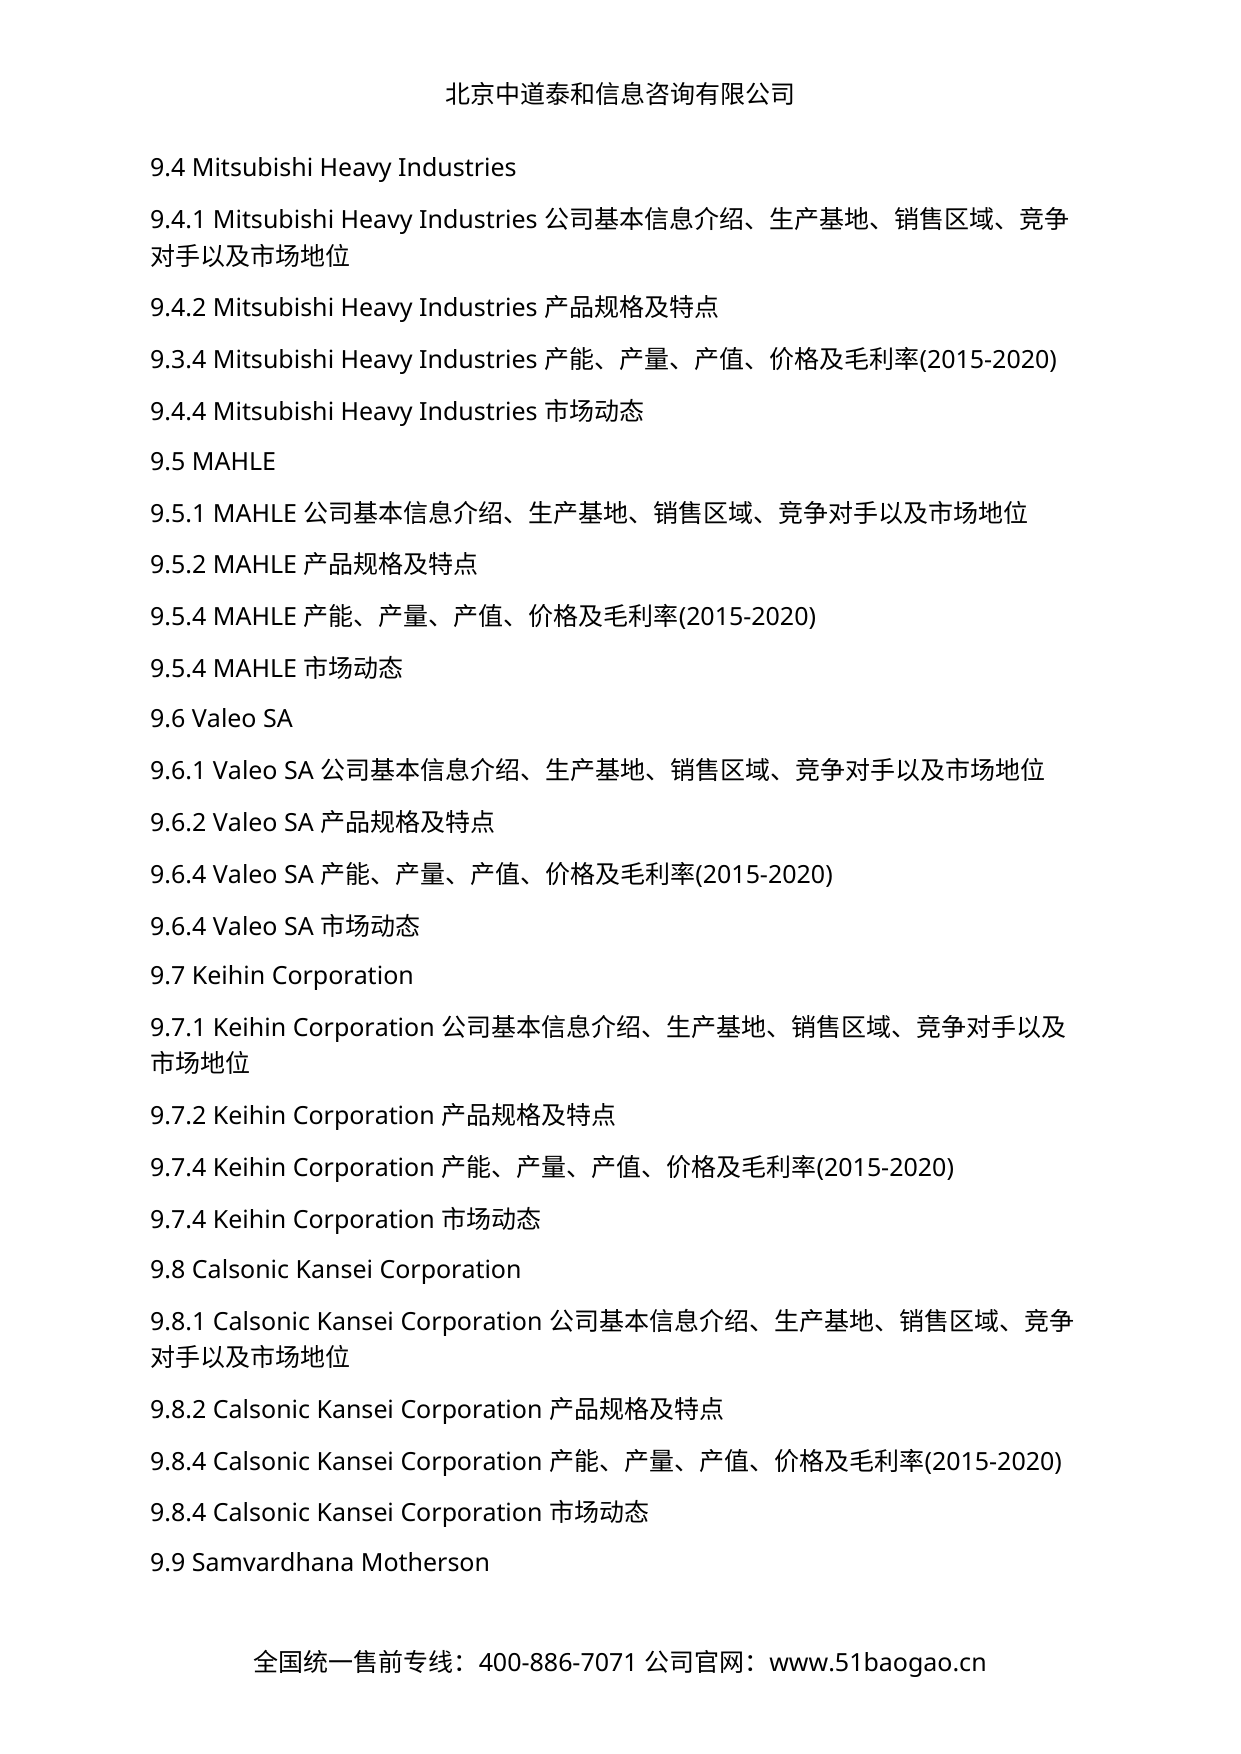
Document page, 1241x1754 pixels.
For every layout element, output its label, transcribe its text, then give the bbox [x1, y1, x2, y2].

text 9.7.2 Keihin Corporation 产品规格及特点 [150, 1096, 1090, 1132]
text 9.4.2 Mitsubishi Heavy Industries 产品规格及特点 [150, 288, 1090, 324]
text 9.5 MAHLE [150, 443, 1090, 477]
text 9.3.4 Mitsubishi Heavy Industries 产能、产量、产值、价格及毛利率(2015-2020) [150, 340, 1090, 376]
text 9.5.4 MAHLE 产能、产量、产值、价格及毛利率(2015-2020) [150, 597, 1090, 633]
text 9.6 Valeo SA [150, 701, 1090, 735]
text 9.7.1 Keihin Corporation 公司基本信息介绍、生产基地、销售区域、竞争对手以及市场地位 [150, 1007, 1090, 1080]
text 9.9 Samvardhana Motherson [150, 1545, 1090, 1579]
text 9.6.4 Valeo SA 产能、产量、产值、价格及毛利率(2015-2020) [150, 854, 1090, 890]
text 9.6.2 Valeo SA 产品规格及特点 [150, 802, 1090, 838]
text 9.5.1 MAHLE 公司基本信息介绍、生产基地、销售区域、竞争对手以及市场地位 [150, 493, 1090, 529]
text 9.8.4 Calsonic Kansei Corporation 市场动态 [150, 1493, 1090, 1529]
text 9.6.4 Valeo SA 市场动态 [150, 906, 1090, 942]
text 9.8.4 Calsonic Kansei Corporation 产能、产量、产值、价格及毛利率(2015-2020) [150, 1441, 1090, 1477]
text 9.4.1 Mitsubishi Heavy Industries 公司基本信息介绍、生产基地、销售区域、竞争对手以及市场地位 [150, 200, 1090, 272]
text 9.7.4 Keihin Corporation 产能、产量、产值、价格及毛利率(2015-2020) [150, 1147, 1090, 1184]
text 9.7.4 Keihin Corporation 市场动态 [150, 1199, 1090, 1236]
text 9.8.1 Calsonic Kansei Corporation 公司基本信息介绍、生产基地、销售区域、竞争对手以及市场地位 [150, 1301, 1090, 1373]
text 9.7 Keihin Corporation [150, 958, 1090, 992]
text 9.6.1 Valeo SA 公司基本信息介绍、生产基地、销售区域、竞争对手以及市场地位 [150, 750, 1090, 787]
text 9.8 Calsonic Kansei Corporation [150, 1251, 1090, 1285]
text 9.4 Mitsubishi Heavy Industries [150, 150, 1090, 184]
text 9.4.4 Mitsubishi Heavy Industries 市场动态 [150, 392, 1090, 428]
text 9.5.4 MAHLE 市场动态 [150, 649, 1090, 685]
text 9.5.2 MAHLE 产品规格及特点 [150, 545, 1090, 581]
text 9.8.2 Calsonic Kansei Corporation 产品规格及特点 [150, 1389, 1090, 1425]
